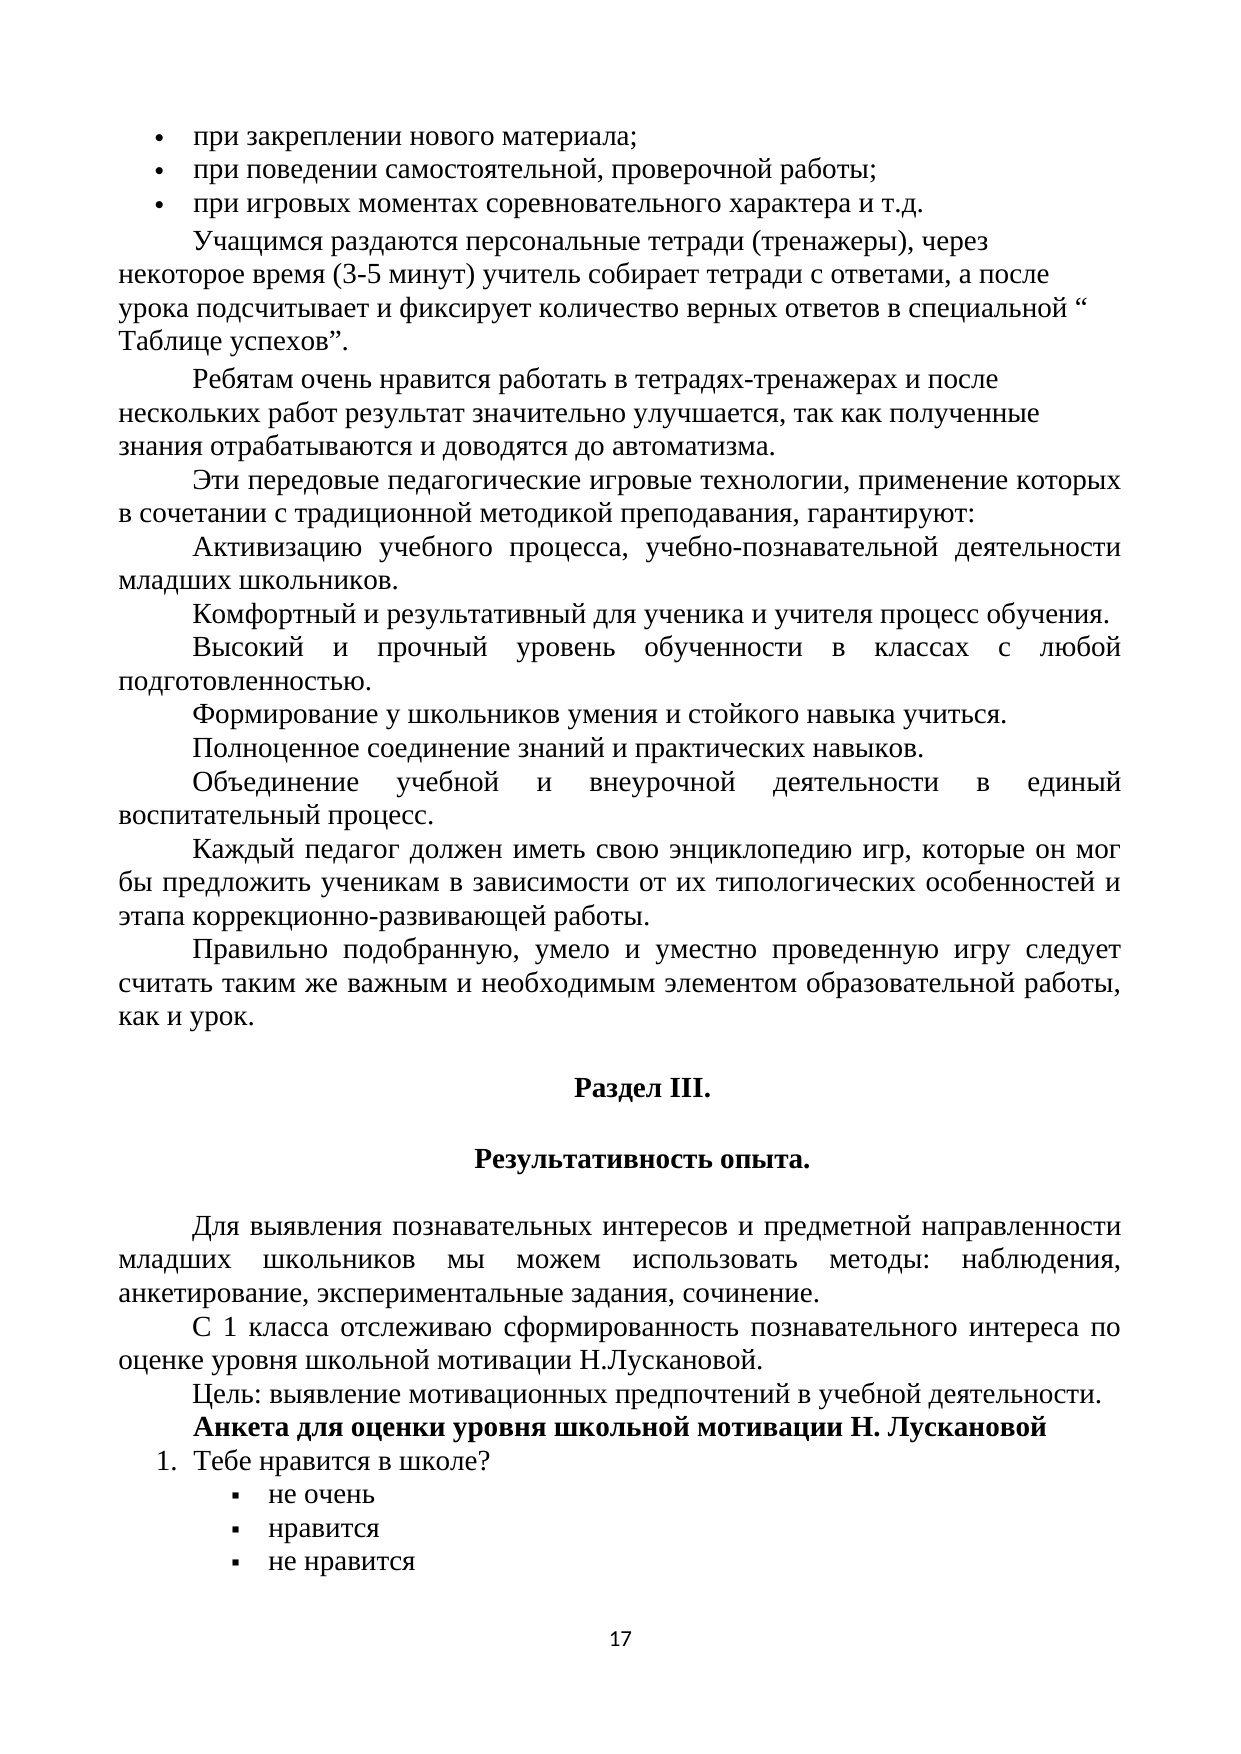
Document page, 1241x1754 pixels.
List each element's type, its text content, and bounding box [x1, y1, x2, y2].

text С 1 класса отслеживаю сформированность познавательного интереса по оценке уровня школьной мотивации Н.Лускановой. [118, 1309, 1122, 1376]
list нравится [231, 1510, 1122, 1543]
text Учащимся раздаются персональные тетради (тренажеры), через некоторое время (3-5 минут) учитель собирает тетради с ответами, а после урока подсчитывает и фиксирует количество верных ответов в специальной “ Таблице успехов”. [118, 223, 1122, 357]
text Для выявления познавательных интересов и предметной направленности младших школьников мы можем использовать методы: наблюдения, анкетирование, экспериментальные задания, сочинение. [118, 1208, 1122, 1309]
text Результативность опыта. [118, 1141, 1122, 1174]
text Активизацию учебного процесса, учебно-познавательной деятельности младших школьников. [118, 529, 1122, 596]
text Раздел III. [118, 1070, 1122, 1103]
text Объединение учебной и внеурочной деятельности в единый воспитательный процесс. [118, 764, 1122, 831]
text Анкета для оценки уровня школьной мотивации Н. Лускановой [118, 1409, 1122, 1443]
list при поведении самостоятельной, проверочной работы; [156, 152, 1122, 185]
text Правильно подобранную, умело и уместно проведенную игру следует считать таким же важным и необходимым элементом образовательной работы, как и урок. [118, 931, 1122, 1032]
list при игровых моментах соревновательного характера и т.д. [156, 185, 1122, 219]
list Тебе нравится в школе? [156, 1443, 1122, 1476]
list не нравится [231, 1543, 1122, 1577]
text Каждый педагог должен иметь свою энциклопедию игр, которые он мог бы предложить ученикам в зависимости от их типологических особенностей и этапа коррекционно-развивающей работы. [118, 831, 1122, 931]
text Комфортный и результативный для ученика и учителя процесс обучения. [118, 596, 1122, 629]
list при закреплении нового материала; [156, 118, 1122, 152]
text Цель: выявление мотивационных предпочтений в учебной деятельности. [118, 1376, 1122, 1409]
text Ребятам очень нравится работать в тетрадях-тренажерах и после нескольких работ результат значительно улучшается, так как полученные знания отрабатываются и доводятся до автоматизма. [118, 361, 1122, 462]
text Формирование у школьников умения и стойкого навыка учиться. [118, 697, 1122, 730]
text Высокий и прочный уровень обученности в классах с любой подготовленностью. [118, 629, 1122, 697]
list не очень [231, 1476, 1122, 1510]
text Эти передовые педагогические игровые технологии, применение которых в сочетании с традиционной методикой преподавания, гарантируют: [118, 462, 1122, 529]
text Полноценное соединение знаний и практических навыков. [118, 730, 1122, 764]
